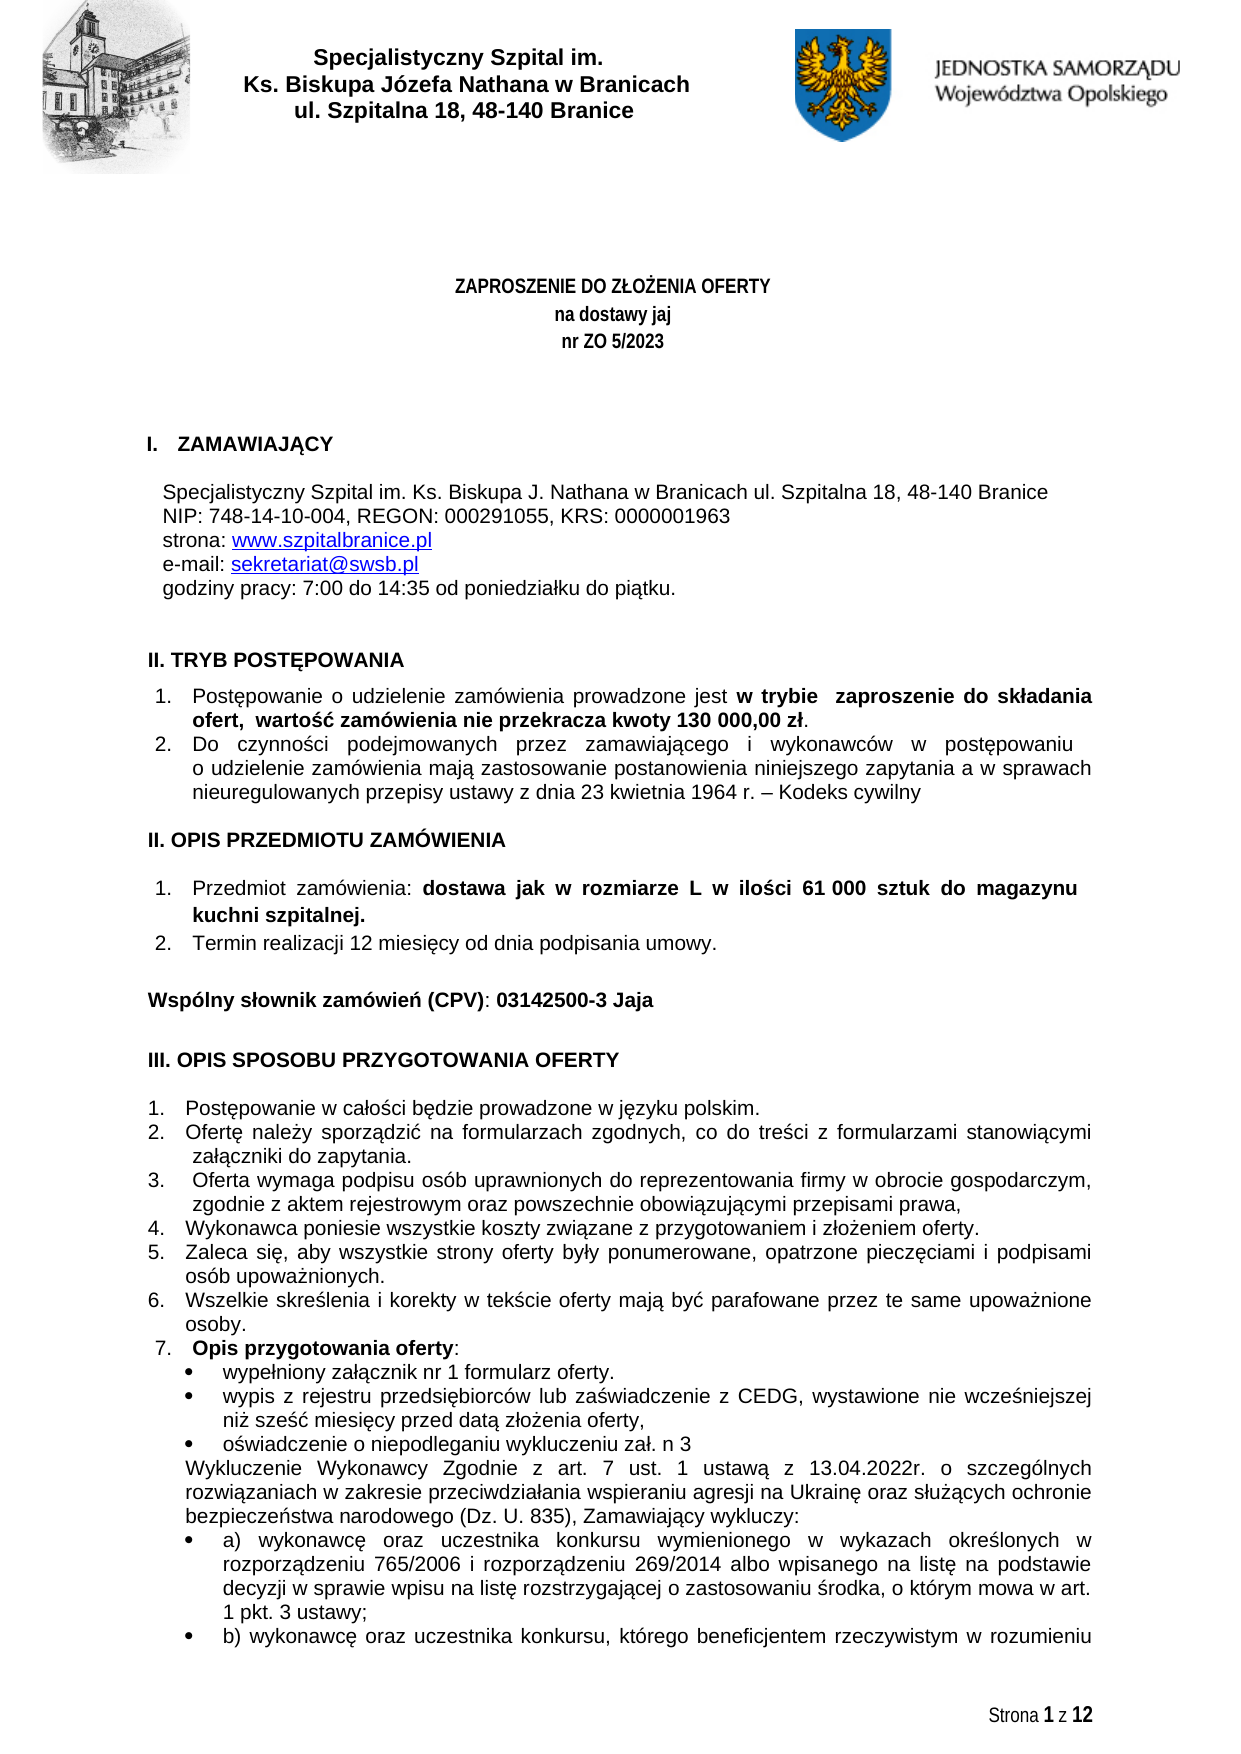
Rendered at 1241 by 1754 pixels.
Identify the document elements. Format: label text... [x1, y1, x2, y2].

list a) wykonawcę oraz uczestnika konkursu wymienionego w wykazach określonych w rozporządzeniu 765/2006 i rozporządzeniu 269/2014 albo wpisanego na listę na podstawie decyzji w sprawie wpisu na listę rozstrzygającej o zastosowaniu środka, o którym mowa w art. 1 pkt. 3 ustawy; [185, 1528, 1093, 1623]
list oświadczenie o niepodleganiu wykluczeniu zał. n 3 [185, 1432, 1093, 1456]
text II. OPIS PRZEDMIOTU ZAMÓWIENIA [148, 828, 1093, 852]
text godziny pracy: 7:00 do 14:35 od poniedziałku do piątku. [162, 576, 1093, 600]
list Wszelkie skreślenia i korekty w tekście oferty mają być parafowane przez te same upoważnione osoby. [148, 1288, 1093, 1336]
list Opis przygotowania oferty: [154, 1336, 1093, 1359]
picture [42, 0, 191, 174]
list Do czynności podejmowanych przez zamawiającego i wykonawców w postępowaniu o udzielenie zamówienia mają zastosowanie postanowienia niniejszego zapytania a w sprawach nieuregulowanych przepisy ustawy z dnia 23 kwietnia 1964 r. – Kodeks cywilny [154, 732, 1093, 804]
list Przedmiot zamówienia: dostawa jak w rozmiarze L w ilości 61 000 sztuk do magazynu kuchni szpitalnej. [154, 876, 1078, 927]
list ZAMAWIAJĄCY [146, 432, 1093, 456]
text strona: www.szpitalbranice.pl [162, 528, 1093, 552]
list Wykonawca poniesie wszystkie koszty związane z przygotowaniem i złożeniem oferty. [148, 1216, 1093, 1240]
picture [795, 29, 1180, 142]
text Wspólny słownik zamówień (CPV): 03142500-3 Jaja [148, 988, 1093, 1012]
text III. OPIS SPOSOBU PRZYGOTOWANIA OFERTY [148, 1048, 1093, 1072]
text ZAPROSZENIE DO ZŁOŻENIA OFERTY [148, 274, 1078, 298]
list Zaleca się, aby wszystkie strony oferty były ponumerowane, opatrzone pieczęciami i podpisami osób upoważnionych. [148, 1240, 1093, 1288]
list Termin realizacji 12 miesięcy od dnia podpisania umowy. [154, 931, 1093, 954]
text e-mail: sekretariat@swsb.pl [162, 552, 1093, 576]
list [185, 1623, 1093, 1648]
list Oferta wymaga podpisu osób uprawnionych do reprezentowania firmy w obrocie gospodarczym, zgodnie z aktem rejestrowym oraz powszechnie obowiązującymi przepisami prawa, [148, 1168, 1093, 1216]
text NIP: 748-14-10-004, REGON: 000291055, KRS: 0000001963 [162, 504, 1093, 528]
text Wykluczenie Wykonawcy Zgodnie z art. 7 ust. 1 ustawą z 13.04.2022r. o szczególnych rozwiązaniach w zakresie przeciwdziałania wspieraniu agresji na Ukrainę oraz służących ochronie bezpieczeństwa narodowego (Dz. U. 835), Zamawiający wykluczy: [185, 1456, 1093, 1528]
text Specjalistyczny Szpital im. Ks. Biskupa J. Nathana w Branicach ul. Szpitalna 18, 48-140 Branice [162, 480, 1093, 504]
text II. TRYB POSTĘPOWANIA [148, 648, 1093, 672]
list wypełniony załącznik nr 1 formularz oferty. [185, 1359, 1093, 1384]
text na dostawy jaj [148, 302, 1078, 326]
list Postępowanie w całości będzie prowadzone w języku polskim. [148, 1096, 1093, 1120]
text nr ZO 5/2023 [148, 329, 1078, 353]
list Postępowanie o udzielenie zamówienia prowadzone jest w trybie zaproszenie do składania ofert, wartość zamówienia nie przekracza kwoty 130 000,00 zł. [154, 684, 1093, 732]
list wypis z rejestru przedsiębiorców lub zaświadczenie z CEDG, wystawione nie wcześniejszej niż sześć miesięcy przed datą złożenia oferty, [185, 1384, 1093, 1432]
list Ofertę należy sporządzić na formularzach zgodnych, co do treści z formularzami stanowiącymi załączniki do zapytania. [148, 1120, 1093, 1168]
